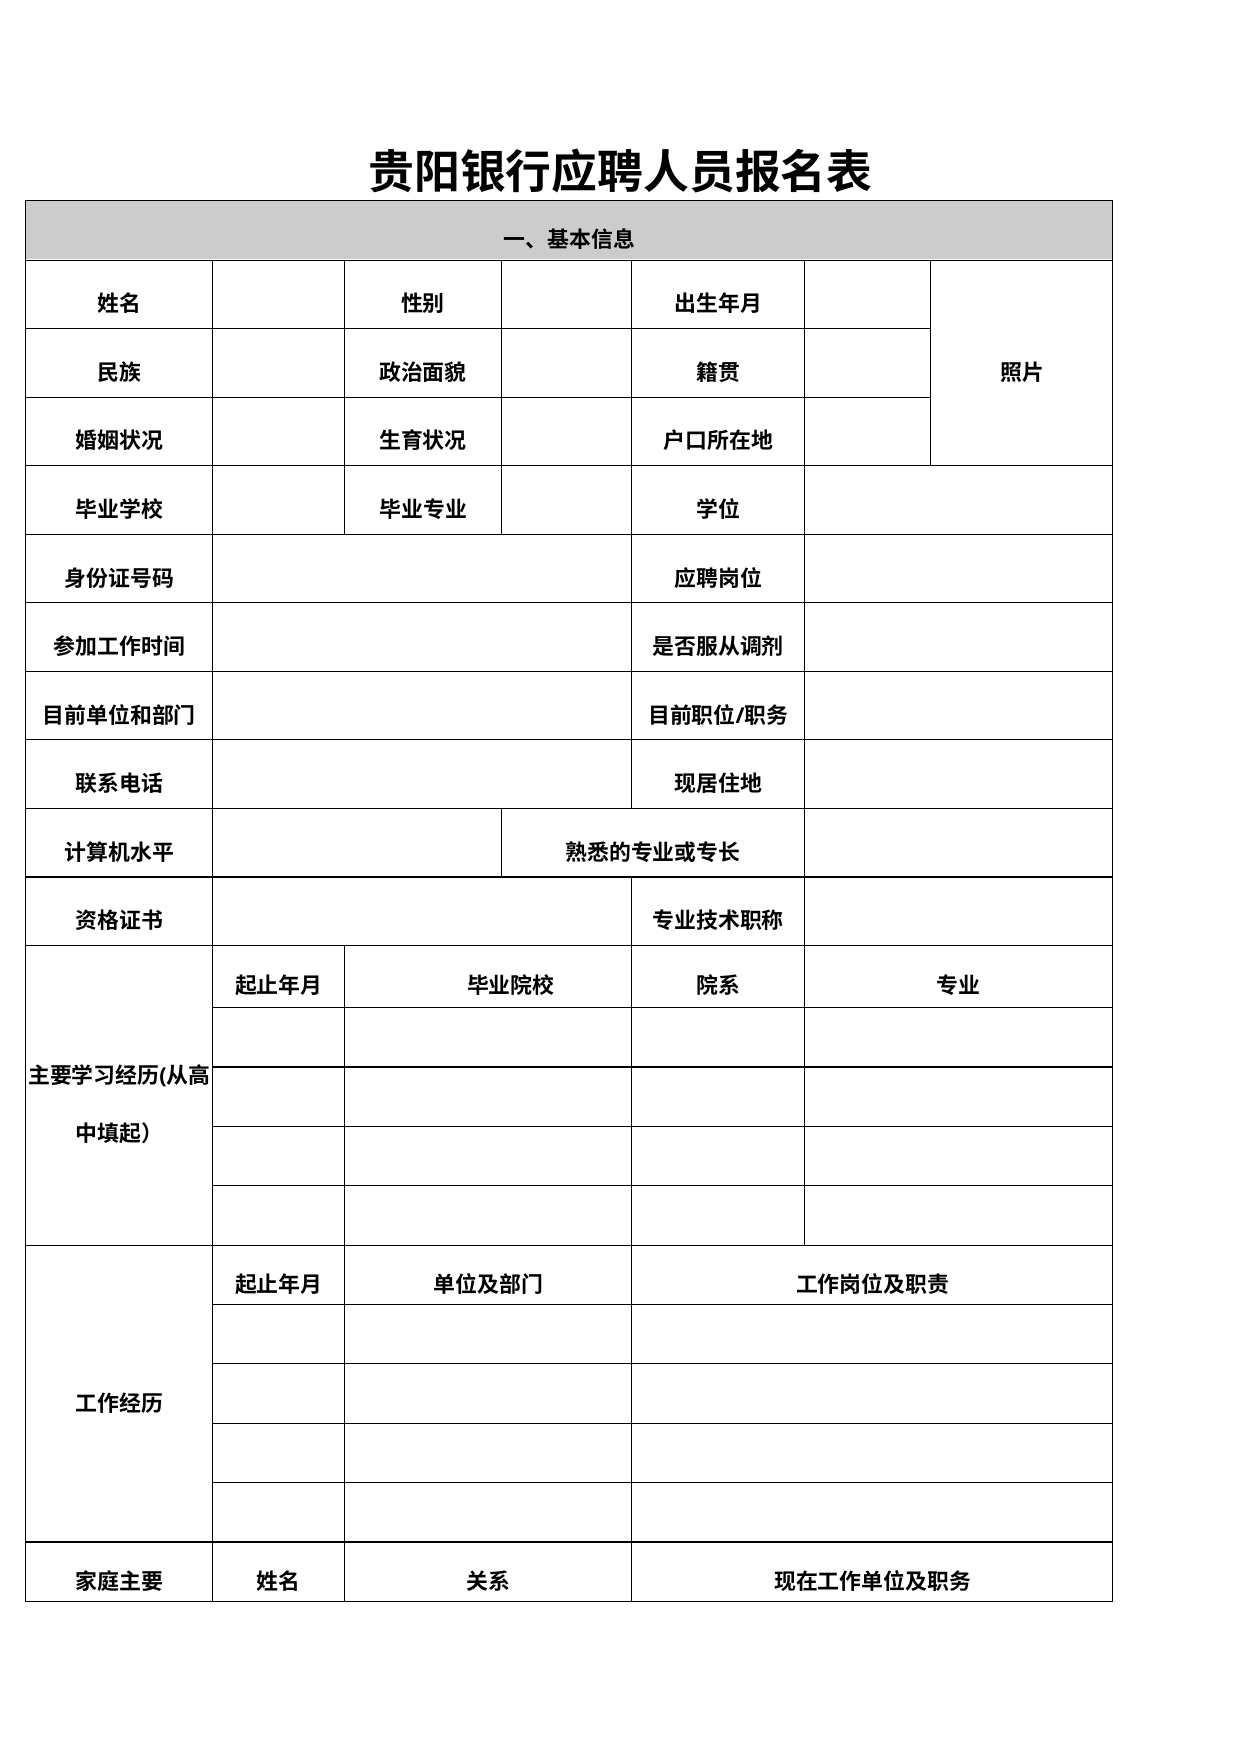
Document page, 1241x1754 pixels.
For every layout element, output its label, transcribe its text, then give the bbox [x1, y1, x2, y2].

table_cell [213, 1186, 344, 1244]
table_cell 政治面貌 [345, 329, 501, 397]
table_cell 专业技术职称 [632, 878, 804, 945]
table_cell 出生年月 [632, 261, 804, 328]
table_cell [213, 1305, 344, 1363]
table_cell [632, 1424, 1112, 1482]
table_cell [345, 1008, 631, 1066]
table_cell 主要学习经历(从高中填起） [26, 946, 212, 1244]
table_cell 性别 [345, 261, 501, 328]
table_cell [213, 1068, 344, 1126]
table_cell [213, 329, 344, 397]
table_cell [805, 603, 1112, 671]
table_cell [805, 878, 1112, 945]
table_cell 起止年月 [213, 946, 344, 1007]
table_cell 资格证书 [26, 878, 212, 945]
table_cell 现在工作单位及职务 [632, 1543, 1112, 1601]
table_cell 关系 [345, 1543, 631, 1601]
table_cell 参加工作时间 [26, 603, 212, 671]
table_cell [345, 1424, 631, 1482]
table_cell 身份证号码 [26, 535, 212, 602]
table_cell [345, 1068, 631, 1126]
table_cell [805, 672, 1112, 739]
table_cell [805, 1008, 1112, 1066]
table_cell 婚姻状况 [26, 398, 212, 465]
table_cell [805, 261, 930, 328]
table_cell [805, 809, 1112, 876]
table_cell 目前职位/职务 [632, 672, 804, 739]
table_cell 熟悉的专业或专长 [502, 809, 804, 876]
table_cell [213, 535, 631, 602]
table_cell [345, 1186, 631, 1244]
table_cell 生育状况 [345, 398, 501, 465]
table_cell 家庭主要 成员及主 要社会关系 [26, 1543, 212, 1601]
table_cell 应聘岗位 [632, 535, 804, 602]
table_cell 毕业专业 [345, 466, 501, 534]
table_cell 毕业学校 [26, 466, 212, 534]
table_cell 起止年月 [213, 1246, 344, 1304]
table_cell [632, 1305, 1112, 1363]
table_cell 是否服从调剂 [632, 603, 804, 671]
table_cell [632, 1127, 804, 1185]
table_cell 籍贯 [632, 329, 804, 397]
table_cell [805, 1127, 1112, 1185]
table_cell [502, 329, 631, 397]
table_cell [213, 603, 631, 671]
table_cell [213, 466, 344, 534]
table_cell [805, 466, 1112, 534]
table_cell [213, 1364, 344, 1423]
table_cell [502, 261, 631, 328]
table_cell 学位 [632, 466, 804, 534]
table_header 一、基本信息 [26, 201, 1112, 259]
table_cell [502, 398, 631, 465]
table_cell 计算机水平 [26, 809, 212, 876]
table_cell [345, 1364, 631, 1423]
table_cell [345, 1483, 631, 1541]
table_cell [345, 1305, 631, 1363]
table_cell 民族 [26, 329, 212, 397]
table_cell 现居住地 [632, 740, 804, 808]
table_cell [345, 1127, 631, 1185]
table_cell [213, 740, 631, 808]
table_cell [632, 1364, 1112, 1423]
table_cell 单位及部门 [345, 1246, 631, 1304]
table_cell [213, 878, 631, 945]
table_cell [805, 1186, 1112, 1244]
table_cell [213, 809, 501, 876]
table_cell [632, 1008, 804, 1066]
table_cell [805, 535, 1112, 602]
table_cell [632, 1068, 804, 1126]
table_cell [805, 329, 930, 397]
table_cell 联系电话 [26, 740, 212, 808]
table_cell [213, 1483, 344, 1541]
table_cell [805, 1068, 1112, 1126]
table_cell 目前单位和部门 [26, 672, 212, 739]
text 贵阳银行应聘人员报名表 [118, 142, 1122, 200]
table_cell 院系 [632, 946, 804, 1007]
table_cell 毕业院校 [345, 946, 631, 1007]
table_cell [213, 1127, 344, 1185]
table_cell [213, 1424, 344, 1482]
table_cell [213, 398, 344, 465]
table_cell [632, 1483, 1112, 1541]
table_cell 姓名 [26, 261, 212, 328]
table_cell 照片 [931, 261, 1112, 465]
table_cell [632, 1186, 804, 1244]
table_cell 户口所在地 [632, 398, 804, 465]
table_cell 工作岗位及职责 [632, 1246, 1112, 1304]
table_cell [805, 398, 930, 465]
table_cell [805, 740, 1112, 808]
table_cell 工作经历 [26, 1246, 212, 1541]
table_cell [213, 1008, 344, 1066]
table_cell [213, 672, 631, 739]
table_cell 姓名 [213, 1543, 344, 1601]
table_cell [213, 261, 344, 328]
table_cell [502, 466, 631, 534]
table_cell 专业 [805, 946, 1112, 1007]
